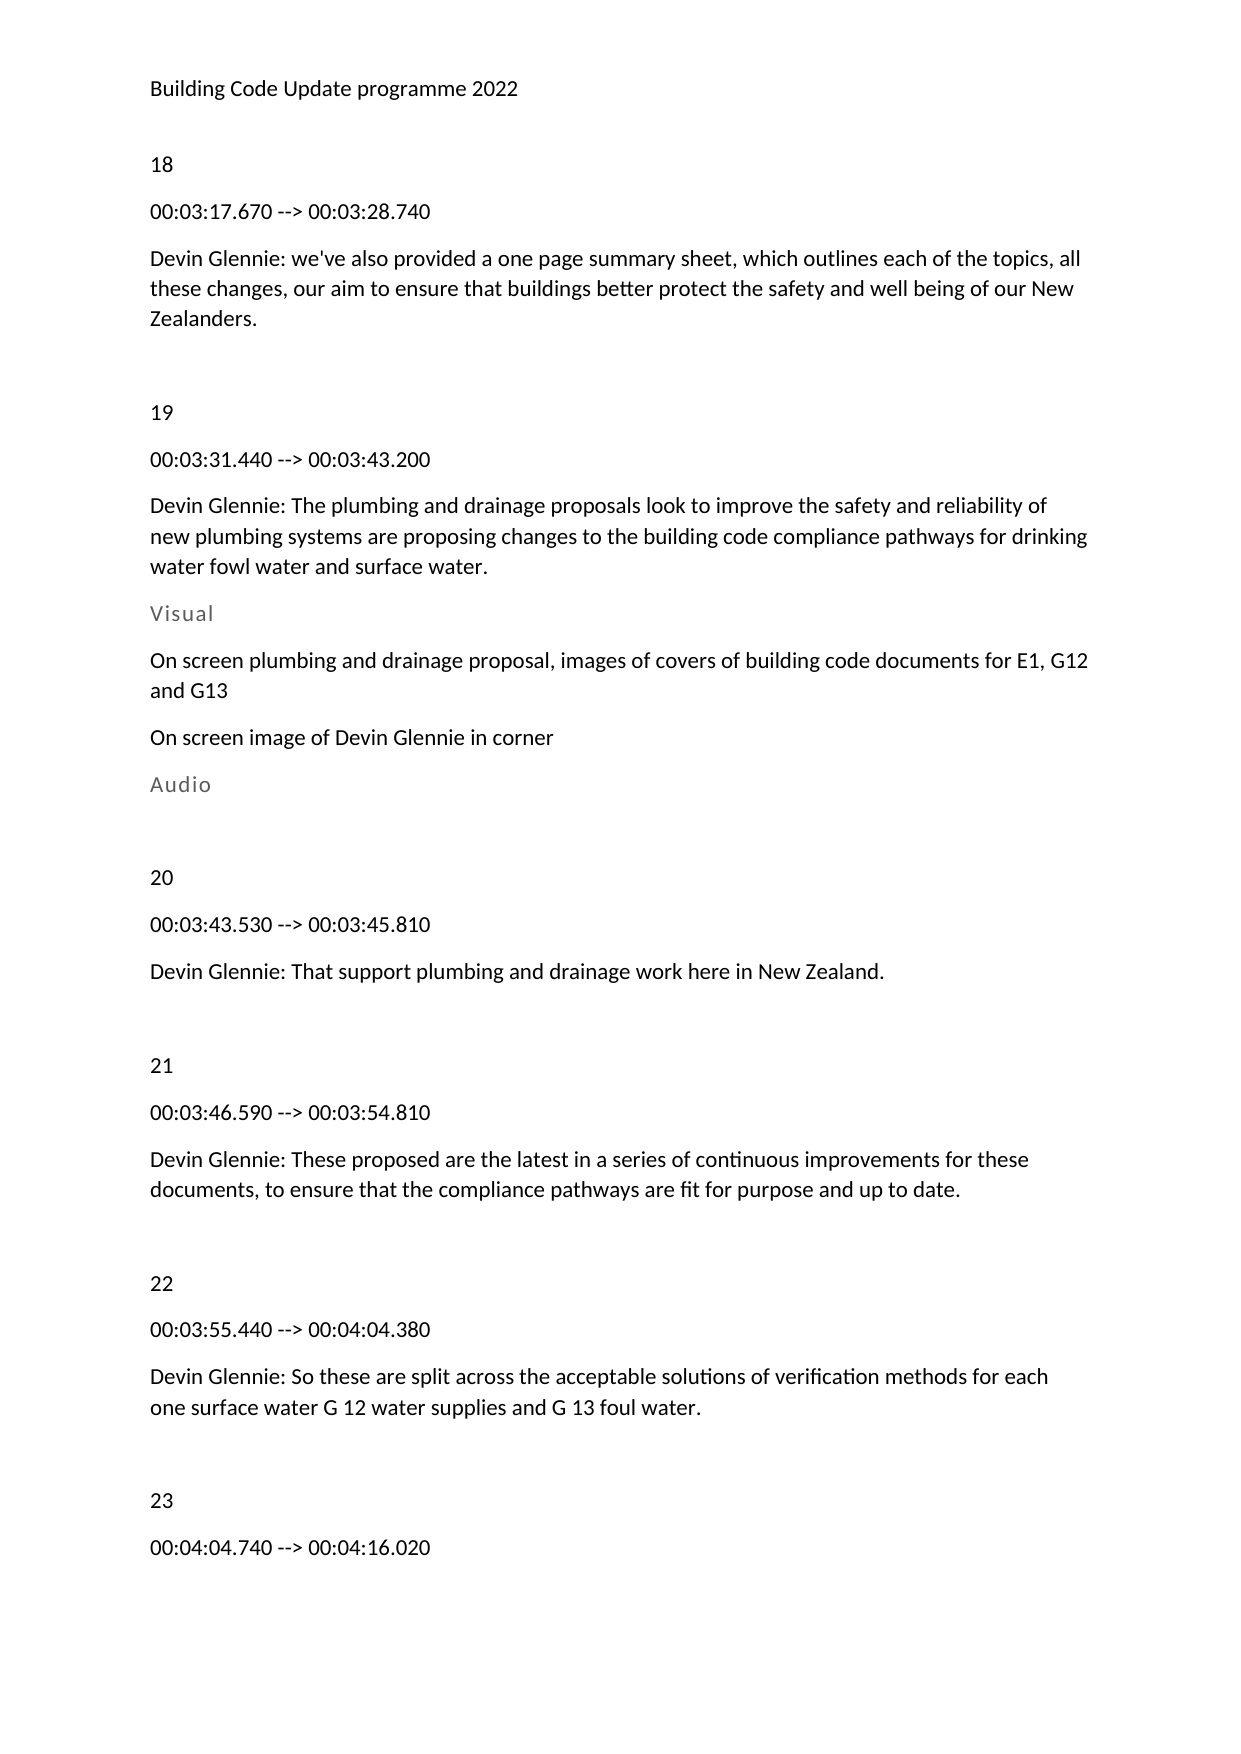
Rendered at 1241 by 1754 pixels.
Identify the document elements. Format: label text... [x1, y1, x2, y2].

text 00:03:43.530 --> 00:03:45.810 [150, 910, 1090, 938]
text On screen image of Devin Glennie in corner [150, 723, 1090, 751]
text 00:03:46.590 --> 00:03:54.810 [150, 1098, 1090, 1126]
text Devin Glennie: So these are split across the acceptable solutions of verification methods for each one surface water G 12 water supplies and G 13 foul water. [150, 1362, 1090, 1421]
text Devin Glennie: These proposed are the latest in a series of continuous improvements for these documents, to ensure that the compliance pathways are fit for purpose and up to date. [150, 1145, 1090, 1203]
text 20 [150, 863, 1090, 892]
text Devin Glennie: That support plumbing and drainage work here in New Zealand. [150, 957, 1090, 985]
text Devin Glennie: we've also provided a one page summary sheet, which outlines each of the topics, all these changes, our aim to ensure that buildings better protect the safety and well being of our New Zealanders. [150, 244, 1090, 332]
text 00:03:17.670 --> 00:03:28.740 [150, 197, 1090, 225]
text 00:03:55.440 --> 00:04:04.380 [150, 1316, 1090, 1344]
text 00:03:31.440 --> 00:03:43.200 [150, 445, 1090, 473]
text 23 [150, 1486, 1090, 1514]
text 19 [150, 398, 1090, 426]
text 22 [150, 1269, 1090, 1297]
text 21 [150, 1051, 1090, 1079]
text 00:04:04.740 --> 00:04:16.020 [150, 1533, 1090, 1561]
text Devin Glennie: The plumbing and drainage proposals look to improve the safety and reliability of new plumbing systems are proposing changes to the building code compliance pathways for drinking water fowl water and surface water. [150, 492, 1090, 580]
text 18 [150, 150, 1090, 178]
subtitle Visual [150, 599, 1090, 627]
subtitle Audio [150, 770, 1090, 798]
text On screen plumbing and drainage proposal, images of covers of building code documents for E1, G12 and G13 [150, 646, 1090, 704]
